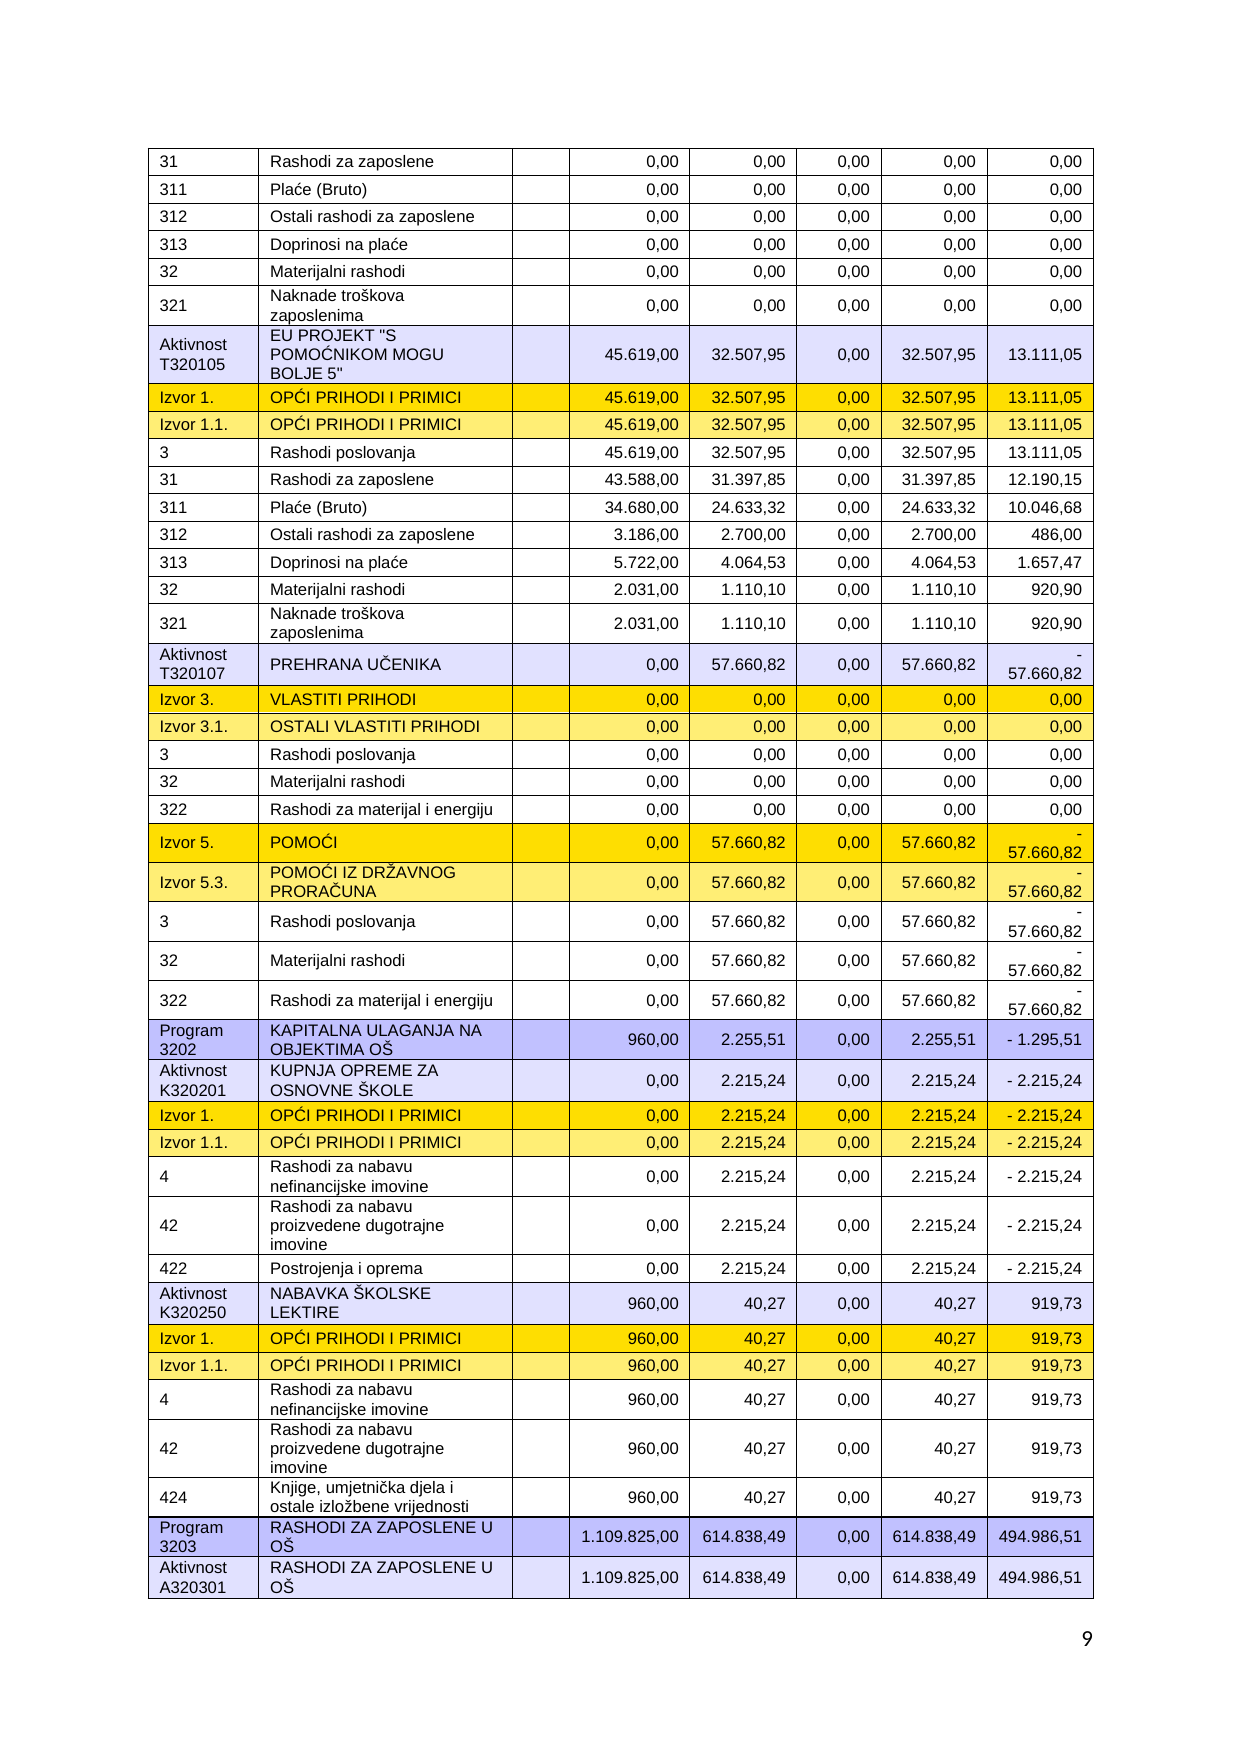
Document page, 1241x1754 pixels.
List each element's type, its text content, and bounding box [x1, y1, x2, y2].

table_cell Knjige, umjetnička djela i ostale izložbene vrijednosti [259, 1478, 512, 1516]
table_cell Rashodi poslovanja [259, 439, 512, 466]
table_cell 0,00 [570, 902, 689, 941]
table_cell 0,00 [690, 231, 796, 258]
table_cell 0,00 [797, 1518, 881, 1556]
table_cell 2.215,24 [882, 1255, 987, 1282]
table_cell Aktivnost A320301 [149, 1557, 258, 1598]
table_cell 960,00 [570, 1420, 689, 1477]
table_cell 0,00 [570, 686, 689, 712]
table_cell Ostali rashodi za zaposlene [259, 522, 512, 548]
table_cell Doprinosi na plaće [259, 231, 512, 258]
table_cell 2.255,51 [690, 1020, 796, 1059]
table_cell 0,00 [882, 741, 987, 767]
table_cell [513, 714, 569, 740]
table_cell OPĆI PRIHODI I PRIMICI [259, 412, 512, 438]
table_cell 0,00 [690, 176, 796, 203]
table_cell Rashodi za materijal i energiju [259, 981, 512, 1019]
table_cell 0,00 [690, 286, 796, 324]
table_cell 0,00 [882, 176, 987, 203]
table_cell 0,00 [797, 604, 881, 642]
table_cell 0,00 [797, 384, 881, 411]
table_cell 40,27 [690, 1478, 796, 1516]
table_cell 2.700,00 [882, 522, 987, 548]
table_cell [513, 1060, 569, 1101]
table_cell 0,00 [570, 231, 689, 258]
table_cell Rashodi za zaposlene [259, 467, 512, 493]
table_cell Postrojenja i oprema [259, 1255, 512, 1282]
table_cell 32.507,95 [882, 412, 987, 438]
table_cell [513, 204, 569, 230]
table_cell 0,00 [797, 1557, 881, 1598]
table_cell 0,00 [797, 1020, 881, 1059]
table_cell 57.660,82 [690, 942, 796, 980]
table_cell 32 [149, 942, 258, 980]
table_cell 614.838,49 [690, 1518, 796, 1556]
table_cell [513, 686, 569, 712]
table_cell 920,90 [988, 577, 1093, 603]
table_cell 0,00 [797, 231, 881, 258]
table_cell [513, 981, 569, 1019]
table_cell 0,00 [797, 824, 881, 862]
table_cell 960,00 [570, 1325, 689, 1352]
table_cell 3 [149, 741, 258, 767]
table_cell Rashodi za nabavu proizvedene dugotrajne imovine [259, 1197, 512, 1254]
table_cell 45.619,00 [570, 384, 689, 411]
table_cell 32 [149, 259, 258, 285]
table_cell [513, 1353, 569, 1379]
table_cell Izvor 1. [149, 384, 258, 411]
table_cell 57.660,82 [690, 902, 796, 941]
table_cell 0,00 [988, 149, 1093, 175]
table_cell 45.619,00 [570, 412, 689, 438]
table_cell 0,00 [570, 1060, 689, 1101]
table_cell 24.633,32 [690, 494, 796, 521]
table_cell POMOĆI [259, 824, 512, 862]
table_cell - 2.215,24 [988, 1130, 1093, 1156]
table_cell 0,00 [988, 204, 1093, 230]
table_cell 0,00 [797, 1255, 881, 1282]
table_cell Rashodi za nabavu nefinancijske imovine [259, 1157, 512, 1196]
table_cell 40,27 [690, 1420, 796, 1477]
table_cell 0,00 [797, 204, 881, 230]
table_cell 494.986,51 [988, 1557, 1093, 1598]
table_cell [513, 796, 569, 822]
table_cell 32.507,95 [690, 412, 796, 438]
table_cell 614.838,49 [882, 1557, 987, 1598]
table_cell 1.110,10 [882, 577, 987, 603]
table_cell 0,00 [570, 1130, 689, 1156]
table_cell 2.215,24 [690, 1157, 796, 1196]
table_cell 5.722,00 [570, 549, 689, 576]
table_cell 4 [149, 1157, 258, 1196]
table_cell 0,00 [570, 714, 689, 740]
table_cell 12.190,15 [988, 467, 1093, 493]
table_cell [513, 326, 569, 383]
table_cell 31.397,85 [690, 467, 796, 493]
table_cell 313 [149, 549, 258, 576]
table_cell 0,00 [797, 1283, 881, 1324]
table_cell [513, 149, 569, 175]
table_cell 0,00 [797, 439, 881, 466]
table_cell Rashodi poslovanja [259, 741, 512, 767]
table_cell 0,00 [797, 149, 881, 175]
table_cell POMOĆI IZ DRŽAVNOG PRORAČUNA [259, 863, 512, 901]
table_cell 40,27 [882, 1283, 987, 1324]
table_cell 57.660,82 [690, 644, 796, 685]
table_cell 2.215,24 [690, 1255, 796, 1282]
table_cell 13.111,05 [988, 326, 1093, 383]
table_cell 960,00 [570, 1020, 689, 1059]
table_cell 0,00 [797, 467, 881, 493]
table_cell [513, 439, 569, 466]
table_cell 960,00 [570, 1478, 689, 1516]
table_cell 42 [149, 1420, 258, 1477]
table_cell Izvor 1. [149, 1325, 258, 1352]
table_cell Materijalni rashodi [259, 577, 512, 603]
table_cell - 57.660,82 [988, 644, 1093, 685]
table_cell Aktivnost K320201 [149, 1060, 258, 1101]
table_cell 0,00 [570, 1197, 689, 1254]
table_cell 0,00 [988, 796, 1093, 822]
table_cell 1.109.825,00 [570, 1557, 689, 1598]
table_cell 42 [149, 1197, 258, 1254]
table_cell 920,90 [988, 604, 1093, 642]
table_cell - 2.215,24 [988, 1197, 1093, 1254]
table_cell 3 [149, 439, 258, 466]
table_cell 0,00 [882, 259, 987, 285]
table_cell 32.507,95 [882, 439, 987, 466]
table_cell 614.838,49 [690, 1557, 796, 1598]
table_cell 312 [149, 522, 258, 548]
table_cell 24.633,32 [882, 494, 987, 521]
table_cell 0,00 [882, 286, 987, 324]
table_cell 0,00 [988, 686, 1093, 712]
table_cell 0,00 [797, 412, 881, 438]
table_cell 313 [149, 231, 258, 258]
table_cell [513, 494, 569, 521]
table_cell 614.838,49 [882, 1518, 987, 1556]
table_cell 0,00 [797, 1060, 881, 1101]
table_cell Izvor 1.1. [149, 1130, 258, 1156]
table_cell 0,00 [797, 796, 881, 822]
table_cell 0,00 [882, 769, 987, 795]
table_cell 0,00 [570, 644, 689, 685]
table_cell [513, 549, 569, 576]
table_cell 424 [149, 1478, 258, 1516]
table_cell [513, 1157, 569, 1196]
table_cell 0,00 [797, 1325, 881, 1352]
table_cell 0,00 [797, 942, 881, 980]
table_cell 0,00 [690, 259, 796, 285]
table_cell 40,27 [882, 1478, 987, 1516]
table_cell 40,27 [882, 1380, 987, 1418]
table_cell 0,00 [797, 259, 881, 285]
table_cell 0,00 [570, 1157, 689, 1196]
table_cell - 2.215,24 [988, 1102, 1093, 1129]
table_cell Materijalni rashodi [259, 259, 512, 285]
table_cell 919,73 [988, 1325, 1093, 1352]
table_cell 0,00 [797, 577, 881, 603]
table_cell 0,00 [797, 494, 881, 521]
table_cell 1.657,47 [988, 549, 1093, 576]
table_cell [513, 577, 569, 603]
table_cell 311 [149, 176, 258, 203]
table_cell 2.215,24 [882, 1102, 987, 1129]
table_cell OPĆI PRIHODI I PRIMICI [259, 1353, 512, 1379]
table_cell RASHODI ZA ZAPOSLENE U OŠ [259, 1518, 512, 1556]
table_cell 0,00 [690, 686, 796, 712]
table_cell Ostali rashodi za zaposlene [259, 204, 512, 230]
table_cell Aktivnost T320105 [149, 326, 258, 383]
table_cell 32.507,95 [882, 384, 987, 411]
table_cell 1.110,10 [690, 604, 796, 642]
table_cell 0,00 [988, 769, 1093, 795]
table_cell 0,00 [570, 981, 689, 1019]
table_cell [513, 1255, 569, 1282]
table_cell [513, 1557, 569, 1598]
table_cell 0,00 [797, 1478, 881, 1516]
table_cell 486,00 [988, 522, 1093, 548]
table_cell 0,00 [797, 644, 881, 685]
table_cell VLASTITI PRIHODI [259, 686, 512, 712]
table_cell 13.111,05 [988, 412, 1093, 438]
table_cell 0,00 [690, 714, 796, 740]
table_cell 312 [149, 204, 258, 230]
table_cell Program 3203 [149, 1518, 258, 1556]
table_cell Plaće (Bruto) [259, 494, 512, 521]
table_cell 0,00 [690, 149, 796, 175]
table_cell 0,00 [570, 824, 689, 862]
table_cell 0,00 [797, 902, 881, 941]
table_cell 960,00 [570, 1380, 689, 1418]
table_cell Izvor 3.1. [149, 714, 258, 740]
table_cell [513, 902, 569, 941]
table_cell 0,00 [882, 204, 987, 230]
table_cell Izvor 1.1. [149, 412, 258, 438]
table_cell 2.215,24 [882, 1060, 987, 1101]
table_cell OPĆI PRIHODI I PRIMICI [259, 1325, 512, 1352]
table_cell [513, 1420, 569, 1477]
table_cell 57.660,82 [882, 824, 987, 862]
table_cell Aktivnost T320107 [149, 644, 258, 685]
table_cell OSTALI VLASTITI PRIHODI [259, 714, 512, 740]
table_cell 3.186,00 [570, 522, 689, 548]
table_cell [513, 176, 569, 203]
table_cell 0,00 [570, 942, 689, 980]
table_cell 0,00 [797, 769, 881, 795]
table_cell - 2.215,24 [988, 1255, 1093, 1282]
table_cell [513, 1102, 569, 1129]
table_cell 32 [149, 769, 258, 795]
table_cell 40,27 [882, 1420, 987, 1477]
table_cell 0,00 [988, 714, 1093, 740]
table_cell [513, 1130, 569, 1156]
table_cell 4.064,53 [882, 549, 987, 576]
table_cell 0,00 [690, 796, 796, 822]
table_cell 2.215,24 [882, 1130, 987, 1156]
table_cell 57.660,82 [690, 824, 796, 862]
table_cell 0,00 [570, 286, 689, 324]
table_cell 40,27 [690, 1353, 796, 1379]
table_cell 919,73 [988, 1380, 1093, 1418]
table_cell 0,00 [797, 286, 881, 324]
table_cell 57.660,82 [882, 863, 987, 901]
table_cell 57.660,82 [882, 644, 987, 685]
table_cell [513, 259, 569, 285]
table_cell 0,00 [570, 1255, 689, 1282]
table_cell 0,00 [988, 176, 1093, 203]
table_cell [513, 1197, 569, 1254]
table_cell 2.215,24 [690, 1197, 796, 1254]
table_cell [513, 467, 569, 493]
table_cell 40,27 [882, 1353, 987, 1379]
table_cell [513, 644, 569, 685]
table_cell [513, 863, 569, 901]
table_cell 0,00 [690, 204, 796, 230]
table_cell 2.031,00 [570, 604, 689, 642]
table_cell 34.680,00 [570, 494, 689, 521]
table_cell 0,00 [882, 796, 987, 822]
table_cell 32.507,95 [690, 326, 796, 383]
table_cell 0,00 [797, 1130, 881, 1156]
table_cell 0,00 [797, 1197, 881, 1254]
table_cell 2.215,24 [690, 1060, 796, 1101]
table_cell [513, 286, 569, 324]
table_cell Izvor 1.1. [149, 1353, 258, 1379]
table_cell 43.588,00 [570, 467, 689, 493]
table_cell 2.215,24 [882, 1197, 987, 1254]
table_cell 321 [149, 604, 258, 642]
table_cell - 2.215,24 [988, 1157, 1093, 1196]
table_cell 57.660,82 [882, 981, 987, 1019]
table_cell 31 [149, 467, 258, 493]
table_cell 321 [149, 286, 258, 324]
table_cell 0,00 [797, 549, 881, 576]
table_cell 32.507,95 [882, 326, 987, 383]
table_cell 0,00 [797, 1102, 881, 1129]
table_cell 32.507,95 [690, 439, 796, 466]
table_cell Materijalni rashodi [259, 769, 512, 795]
table_cell NABAVKA ŠKOLSKE LEKTIRE [259, 1283, 512, 1324]
table_cell 13.111,05 [988, 384, 1093, 411]
table_cell Izvor 5.3. [149, 863, 258, 901]
table_cell 0,00 [570, 204, 689, 230]
table_cell EU PROJEKT "S POMOĆNIKOM MOGU BOLJE 5" [259, 326, 512, 383]
table_cell 1.109.825,00 [570, 1518, 689, 1556]
table_cell 0,00 [797, 176, 881, 203]
table_cell 919,73 [988, 1420, 1093, 1477]
table_cell Izvor 5. [149, 824, 258, 862]
table_cell - 57.660,82 [988, 824, 1093, 862]
table_cell 0,00 [570, 796, 689, 822]
table_cell 0,00 [797, 863, 881, 901]
table_cell 2.215,24 [882, 1157, 987, 1196]
table_cell 40,27 [690, 1283, 796, 1324]
table_cell 0,00 [797, 326, 881, 383]
table_cell 0,00 [797, 981, 881, 1019]
table_cell 2.700,00 [690, 522, 796, 548]
table_cell 31.397,85 [882, 467, 987, 493]
table_cell - 57.660,82 [988, 902, 1093, 941]
table_cell [513, 1325, 569, 1352]
table_cell [513, 1283, 569, 1324]
table_cell [513, 231, 569, 258]
table_cell 40,27 [882, 1325, 987, 1352]
table_cell Plaće (Bruto) [259, 176, 512, 203]
table_cell 31 [149, 149, 258, 175]
table_cell 0,00 [797, 1157, 881, 1196]
table_cell 0,00 [570, 741, 689, 767]
table_cell 960,00 [570, 1353, 689, 1379]
table_cell 3 [149, 902, 258, 941]
table_cell [513, 942, 569, 980]
table_cell 0,00 [690, 769, 796, 795]
table_cell 422 [149, 1255, 258, 1282]
table_cell 4 [149, 1380, 258, 1418]
table_cell 2.215,24 [690, 1130, 796, 1156]
table_cell 0,00 [690, 741, 796, 767]
table_cell 57.660,82 [690, 863, 796, 901]
table_cell Izvor 3. [149, 686, 258, 712]
table_cell [513, 824, 569, 862]
table_cell 0,00 [797, 686, 881, 712]
table_cell 13.111,05 [988, 439, 1093, 466]
table_cell Doprinosi na plaće [259, 549, 512, 576]
table_cell OPĆI PRIHODI I PRIMICI [259, 384, 512, 411]
table_cell [513, 741, 569, 767]
table_cell 57.660,82 [882, 942, 987, 980]
table_cell Naknade troškova zaposlenima [259, 286, 512, 324]
table_cell [513, 412, 569, 438]
table_cell 45.619,00 [570, 326, 689, 383]
table_cell [513, 1518, 569, 1556]
table_cell 0,00 [570, 863, 689, 901]
table_cell Izvor 1. [149, 1102, 258, 1129]
table_cell - 57.660,82 [988, 863, 1093, 901]
table_cell 0,00 [882, 714, 987, 740]
table_cell 960,00 [570, 1283, 689, 1324]
table_cell Rashodi za nabavu nefinancijske imovine [259, 1380, 512, 1418]
table_cell PREHRANA UČENIKA [259, 644, 512, 685]
table_cell 0,00 [882, 231, 987, 258]
table_cell 4.064,53 [690, 549, 796, 576]
table_cell 0,00 [570, 259, 689, 285]
table_cell [513, 1020, 569, 1059]
table_cell 0,00 [797, 1353, 881, 1379]
table_cell Rashodi za zaposlene [259, 149, 512, 175]
table_cell 0,00 [797, 714, 881, 740]
table_cell [513, 769, 569, 795]
table_cell 0,00 [570, 769, 689, 795]
table_cell 0,00 [570, 1102, 689, 1129]
table_cell 0,00 [570, 149, 689, 175]
table_cell Rashodi za materijal i energiju [259, 796, 512, 822]
table_cell - 57.660,82 [988, 981, 1093, 1019]
table_cell 2.215,24 [690, 1102, 796, 1129]
table_cell 0,00 [988, 231, 1093, 258]
table_cell Materijalni rashodi [259, 942, 512, 980]
table_cell - 1.295,51 [988, 1020, 1093, 1059]
table_cell 2.031,00 [570, 577, 689, 603]
table_cell 1.110,10 [690, 577, 796, 603]
table_cell 0,00 [882, 149, 987, 175]
table_cell 0,00 [797, 1420, 881, 1477]
table_cell Naknade troškova zaposlenima [259, 604, 512, 642]
table_cell [513, 1478, 569, 1516]
table_cell 0,00 [882, 686, 987, 712]
table_cell KUPNJA OPREME ZA OSNOVNE ŠKOLE [259, 1060, 512, 1101]
table_cell 0,00 [570, 176, 689, 203]
table_cell 40,27 [690, 1325, 796, 1352]
table_cell 919,73 [988, 1353, 1093, 1379]
table_cell 322 [149, 981, 258, 1019]
table_cell [513, 522, 569, 548]
table_cell 919,73 [988, 1478, 1093, 1516]
table_cell 45.619,00 [570, 439, 689, 466]
table_cell KAPITALNA ULAGANJA NA OBJEKTIMA OŠ [259, 1020, 512, 1059]
table_cell OPĆI PRIHODI I PRIMICI [259, 1102, 512, 1129]
table_cell - 57.660,82 [988, 942, 1093, 980]
table_cell 57.660,82 [690, 981, 796, 1019]
table_cell OPĆI PRIHODI I PRIMICI [259, 1130, 512, 1156]
table_cell 10.046,68 [988, 494, 1093, 521]
table_cell [513, 1380, 569, 1418]
table_cell 0,00 [797, 741, 881, 767]
table_cell 40,27 [690, 1380, 796, 1418]
table_cell Program 3202 [149, 1020, 258, 1059]
table_cell Rashodi za nabavu proizvedene dugotrajne imovine [259, 1420, 512, 1477]
table_cell 0,00 [988, 259, 1093, 285]
table_cell [513, 604, 569, 642]
table_cell 919,73 [988, 1283, 1093, 1324]
table_cell 322 [149, 796, 258, 822]
table_cell 2.255,51 [882, 1020, 987, 1059]
table_cell 0,00 [797, 522, 881, 548]
table_cell Rashodi poslovanja [259, 902, 512, 941]
table_cell 32 [149, 577, 258, 603]
table_cell Aktivnost K320250 [149, 1283, 258, 1324]
table_cell 57.660,82 [882, 902, 987, 941]
table_cell 32.507,95 [690, 384, 796, 411]
table_cell 494.986,51 [988, 1518, 1093, 1556]
table_cell 1.110,10 [882, 604, 987, 642]
table_cell - 2.215,24 [988, 1060, 1093, 1101]
table_cell [513, 384, 569, 411]
table_cell RASHODI ZA ZAPOSLENE U OŠ [259, 1557, 512, 1598]
table_cell 311 [149, 494, 258, 521]
table_cell 0,00 [988, 286, 1093, 324]
table_cell 0,00 [797, 1380, 881, 1418]
table_cell 0,00 [988, 741, 1093, 767]
